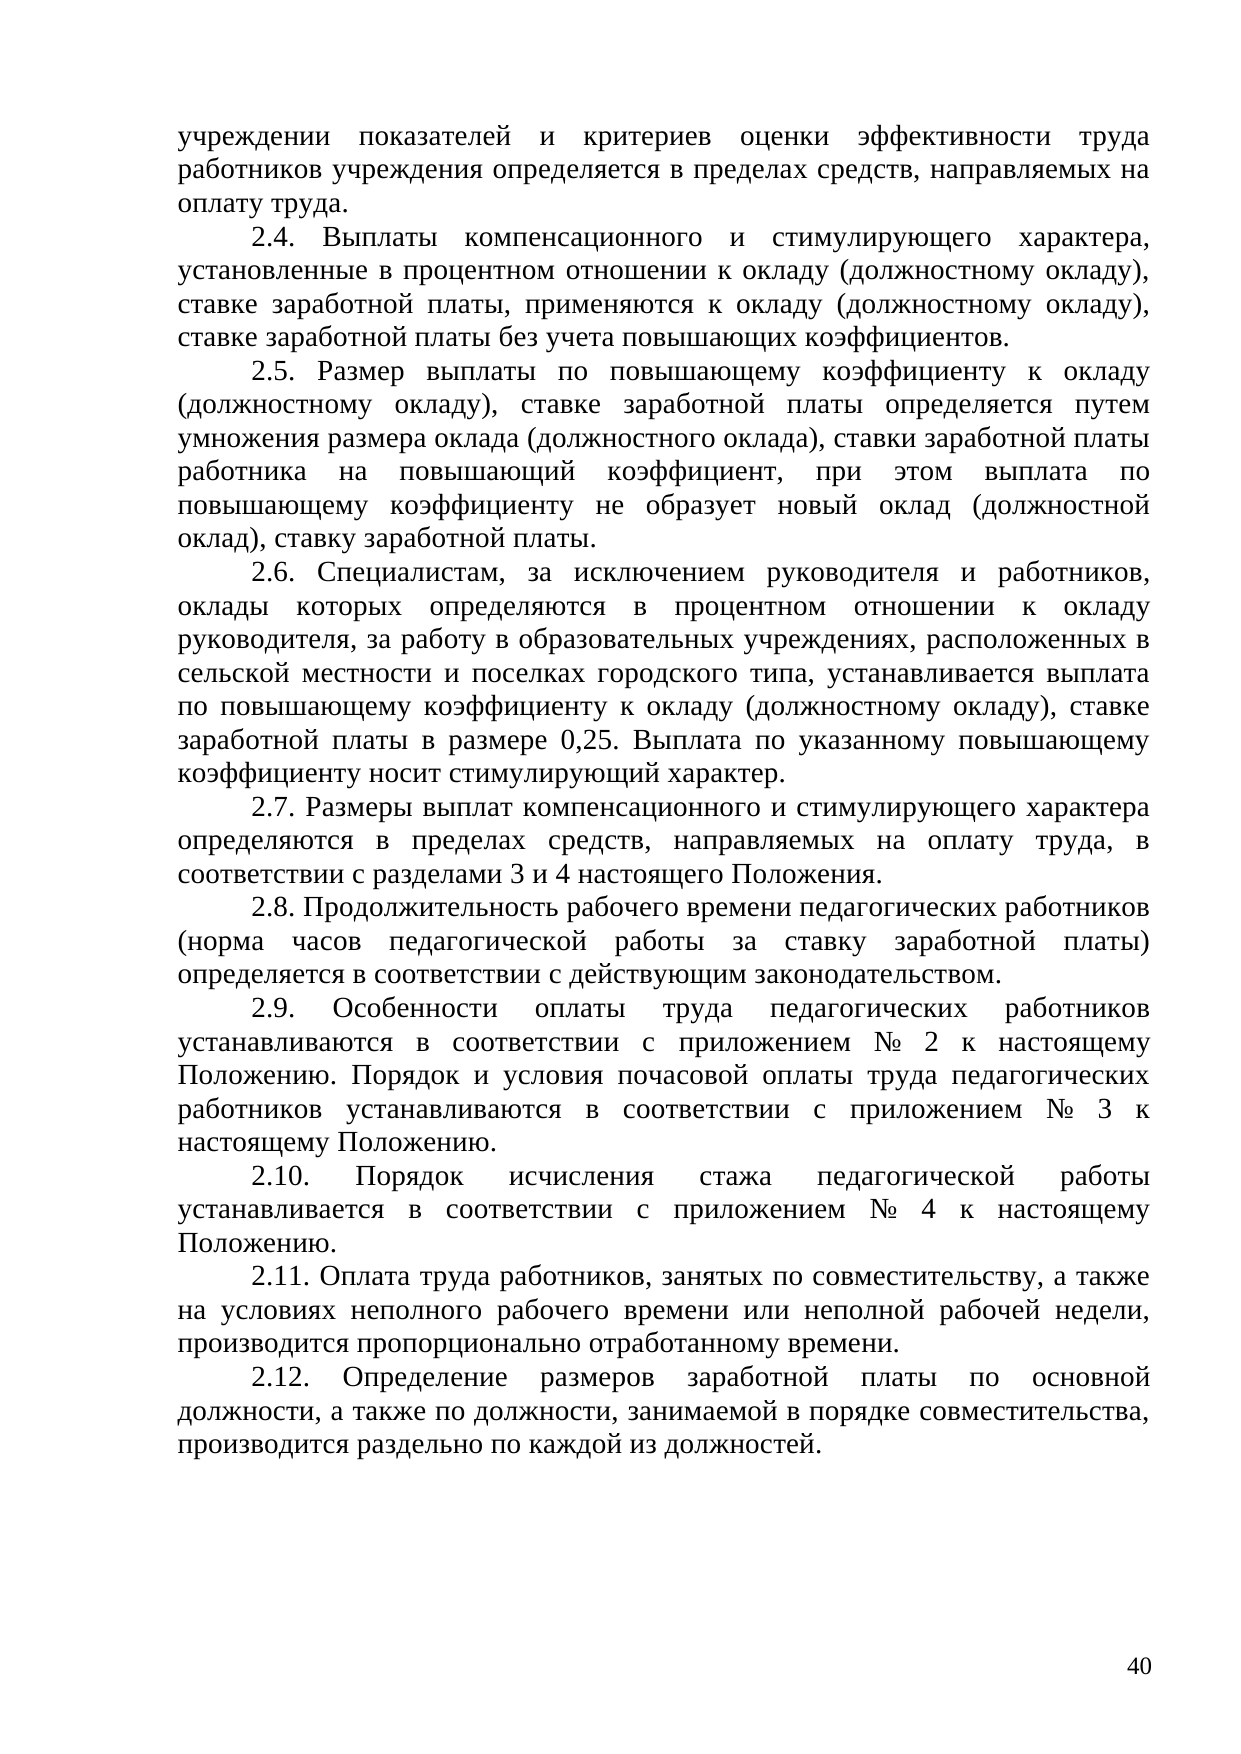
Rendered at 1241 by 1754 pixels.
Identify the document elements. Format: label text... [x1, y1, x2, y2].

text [177, 118, 1152, 219]
text 2.11. Оплата труда работников, занятых по совместительству, а также на условиях неполного рабочего времени или неполной рабочей недели, производится пропорционально отработанному времени. [177, 1258, 1152, 1359]
text 2.7. Размеры выплат компенсационного и стимулирующего характера определяются в пределах средств, направляемых на оплату труда, в соответствии с разделами 3 и 4 настоящего Положения. [177, 789, 1152, 889]
text 2.10. Порядок исчисления стажа педагогической работы устанавливается в соответствии с приложением № 4 к настоящему Положению. [177, 1158, 1152, 1258]
text 2.5. Размер выплаты по повышающему коэффициенту к окладу (должностному окладу), ставке заработной платы определяется путем умножения размера оклада (должностного оклада), ставки заработной платы работника на повышающий коэффициент, при этом выплата по повышающему коэффициенту не образует новый оклад (должностной оклад), ставку заработной платы. [177, 353, 1152, 554]
text 2.9. Особенности оплаты труда педагогических работников устанавливаются в соответствии с приложением № 2 к настоящему Положению. Порядок и условия почасовой оплаты труда педагогических работников устанавливаются в соответствии с приложением № 3 к настоящему Положению. [177, 990, 1152, 1158]
text 2.4. Выплаты компенсационного и стимулирующего характера, установленные в процентном отношении к окладу (должностному окладу), ставке заработной платы, применяются к окладу (должностному окладу), ставке заработной платы без учета повышающих коэффициентов. [177, 219, 1152, 353]
text 2.6. Специалистам, за исключением руководителя и работников, оклады которых определяются в процентном отношении к окладу руководителя, за работу в образовательных учреждениях, расположенных в сельской местности и поселках городского типа, устанавливается выплата по повышающему коэффициенту к окладу (должностному окладу), ставке заработной платы в размере 0,25. Выплата по указанному повышающему коэффициенту носит стимулирующий характер. [177, 554, 1152, 789]
text 2.8. Продолжительность рабочего времени педагогических работников (норма часов педагогической работы за ставку заработной платы) определяется в соответствии с действующим законодательством. [177, 889, 1152, 990]
text 2.12. Определение размеров заработной платы по основной должности, а также по должности, занимаемой в порядке совместительства, производится раздельно по каждой из должностей. [177, 1359, 1152, 1460]
